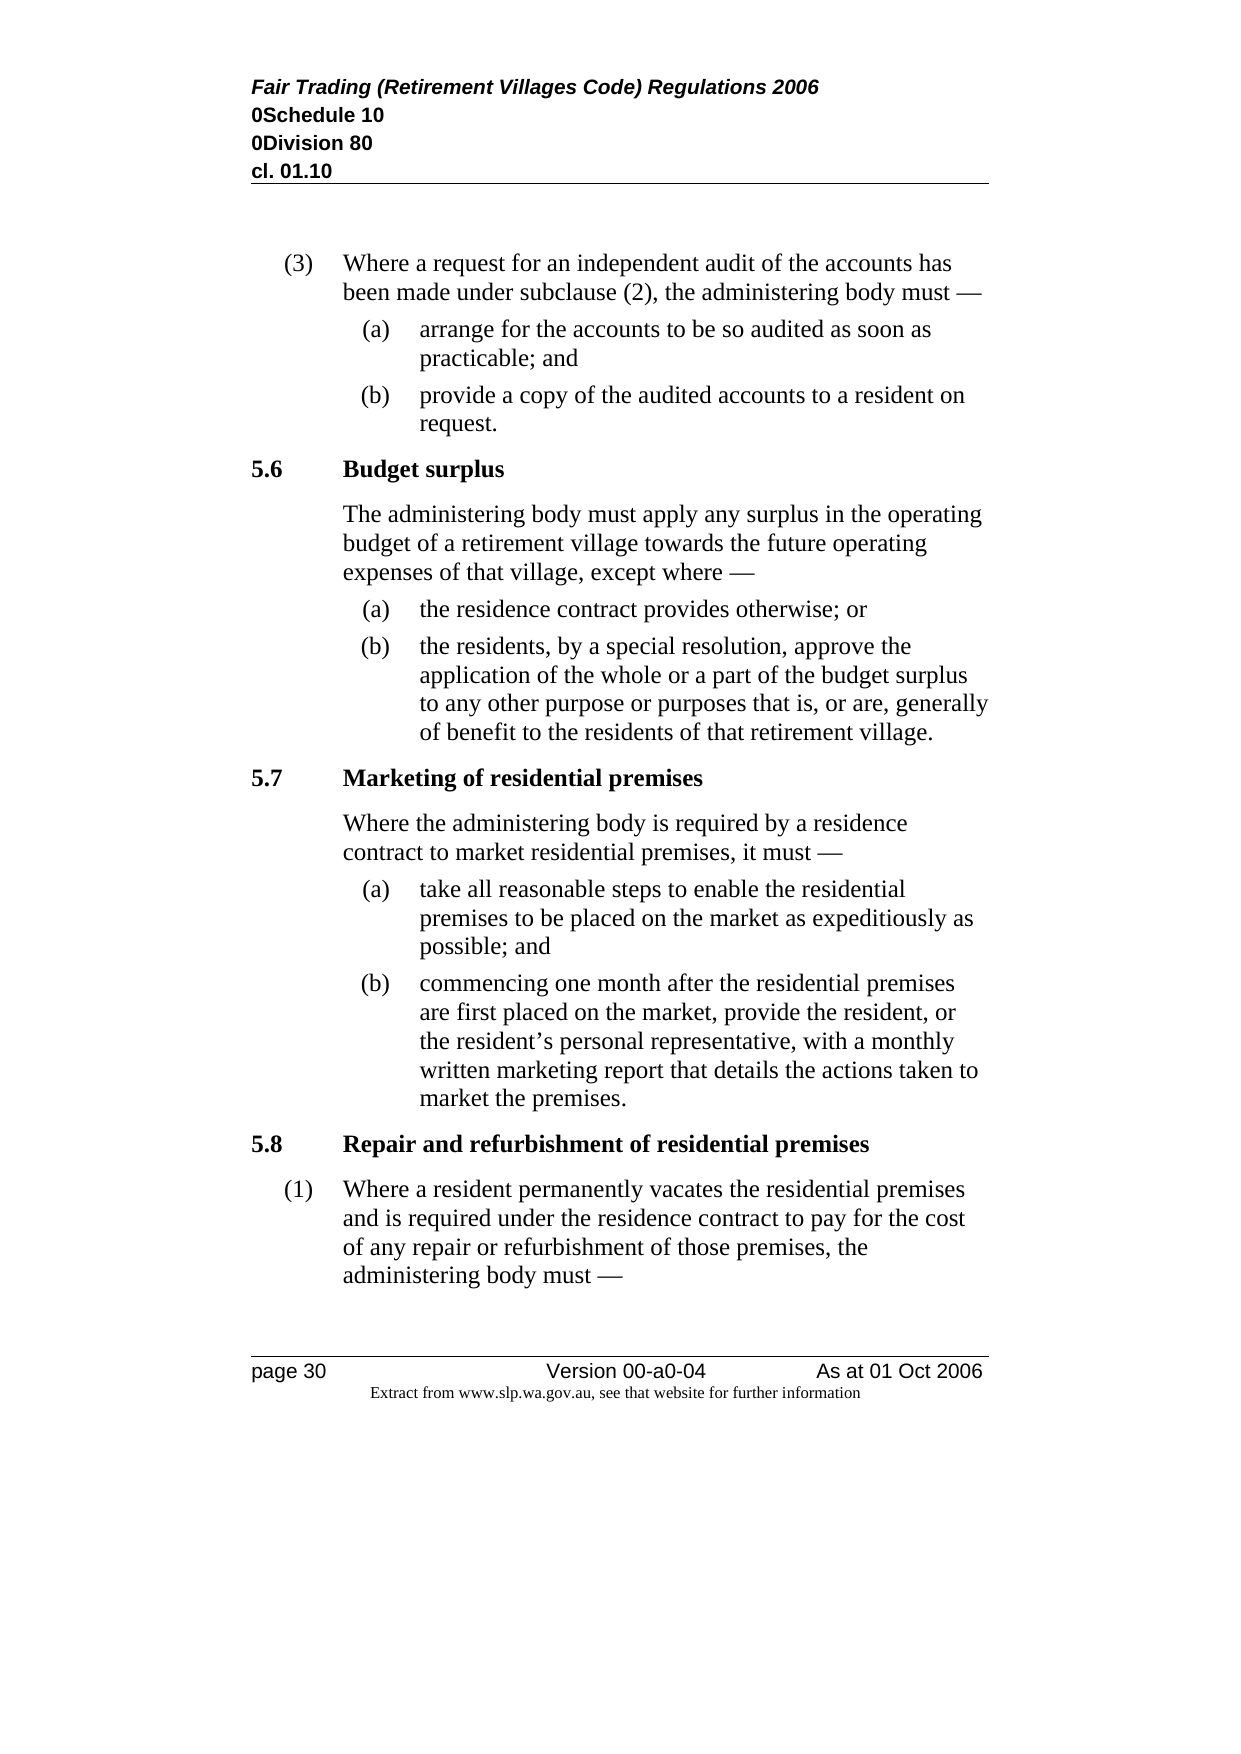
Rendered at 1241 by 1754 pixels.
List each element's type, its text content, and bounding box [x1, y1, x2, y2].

subtitle 5.8 Repair and refurbishment of residential premises [251, 1129, 989, 1158]
text (a) arrange for the accounts to be so audited as soon as practicable; and [251, 314, 989, 371]
text (1) Where a resident permanently vacates the residential premises and is required under the residence contract to pay for the cost of any repair or refurbishment of those premises, the administering body must — [251, 1174, 989, 1289]
text The administering body must apply any surplus in the operating budget of a retirement village towards the future operating expenses of that village, except where — [251, 499, 989, 586]
text (b) commencing one month after the residential premises are first placed on the market, provide the resident, or the resident’s personal representative, with a monthly written marketing report that details the actions taken to market the premises. [251, 968, 989, 1112]
subtitle 5.7 Marketing of residential premises [251, 763, 989, 791]
text (a) the residence contract provides otherwise; or [251, 594, 989, 623]
text (3) Where a request for an independent audit of the accounts has been made under subclause (2), the administering body must — [251, 248, 989, 306]
text (b) provide a copy of the audited accounts to a resident on request. [251, 380, 989, 437]
text (b) the residents, by a special resolution, approve the application of the whole or a part of the budget surplus to any other purpose or purposes that is, or are, generally of benefit to the residents of that retirement village. [251, 631, 989, 746]
text Where the administering body is required by a residence contract to market residential premises, it must — [251, 808, 989, 866]
text (a) take all reasonable steps to enable the residential premises to be placed on the market as expeditiously as possible; and [251, 874, 989, 960]
subtitle 5.6 Budget surplus [251, 454, 989, 483]
